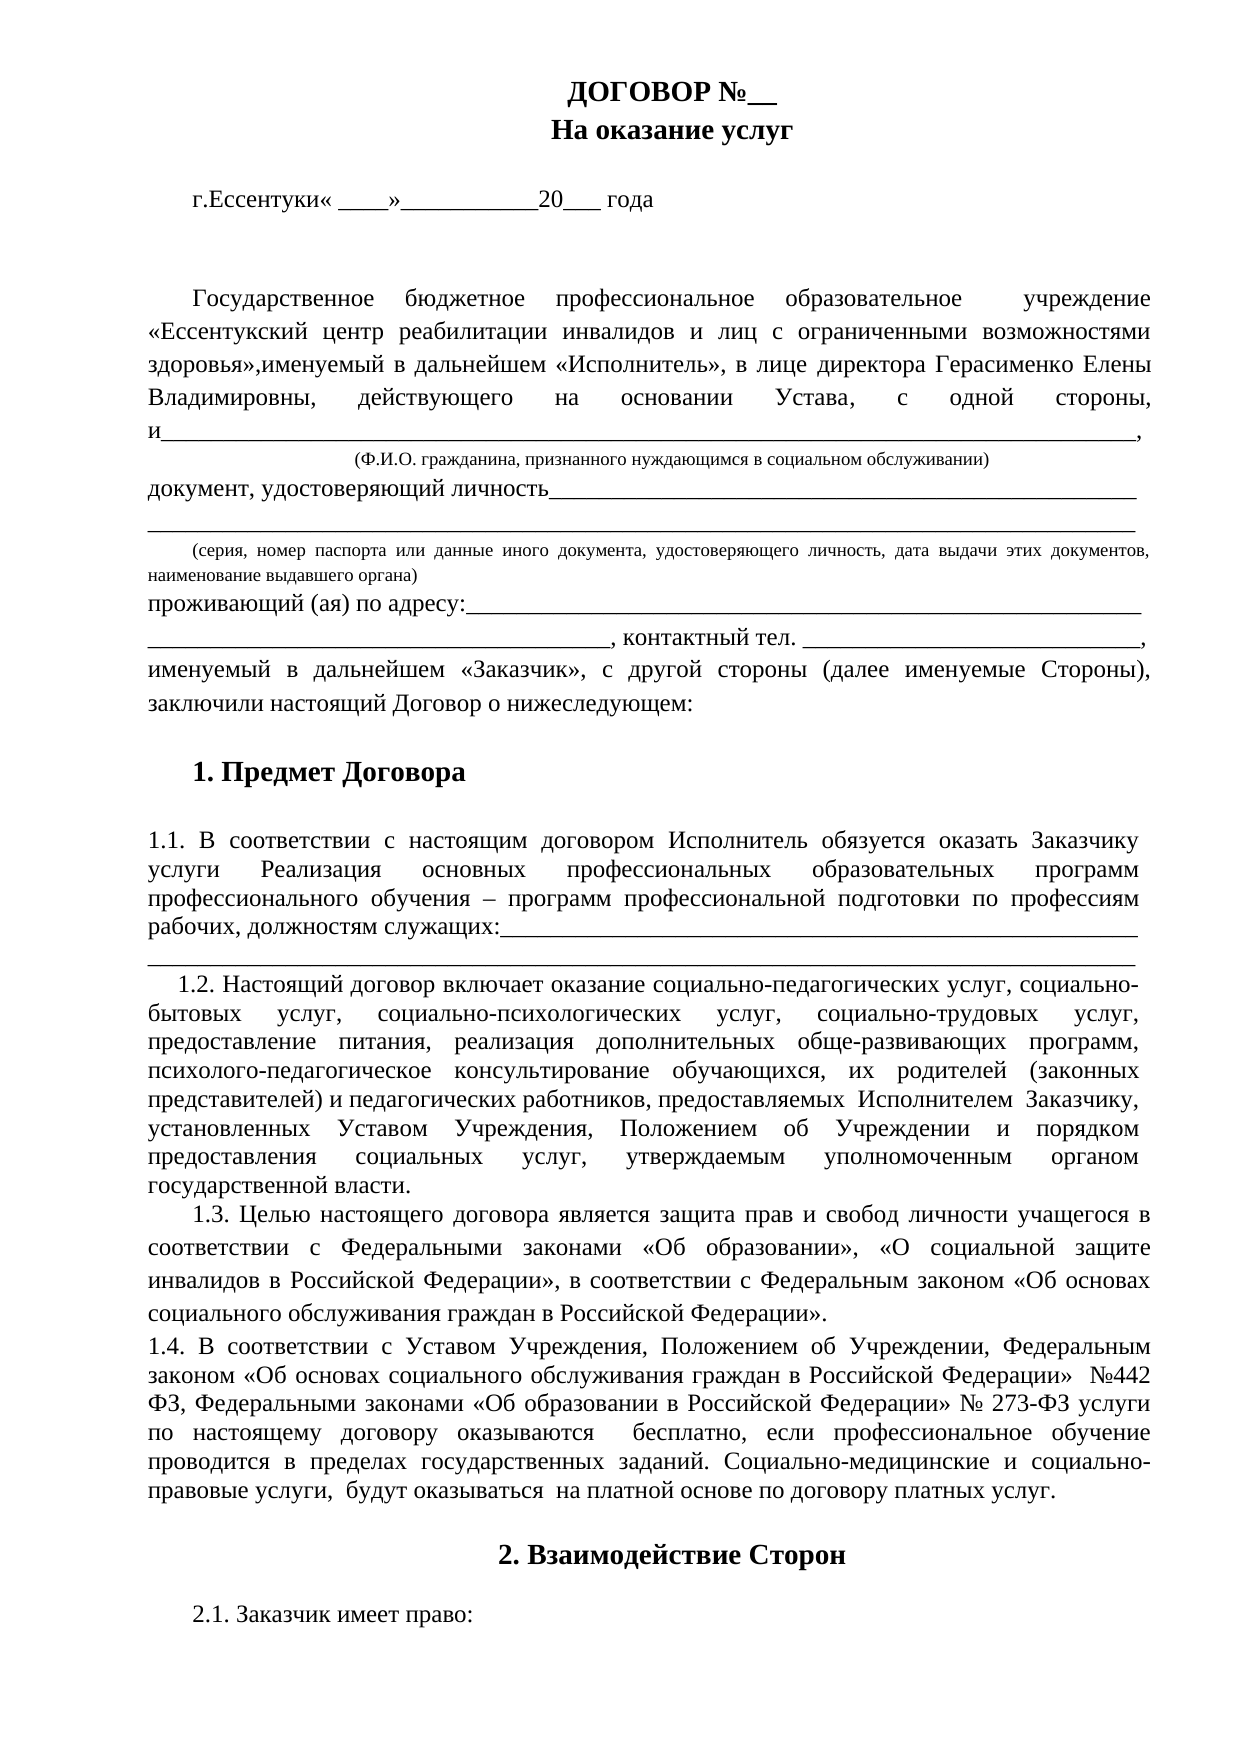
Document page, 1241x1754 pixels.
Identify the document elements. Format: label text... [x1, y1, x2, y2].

text именуемый в дальнейшем «Заказчик», с другой стороны (далее именуемые Стороны), заключили настоящий Договор о нижеследующем: [148, 654, 1152, 716]
text 2. Взаимодействие Сторон [148, 1537, 1152, 1571]
text На оказание услуг [148, 112, 1152, 146]
text 1.3. Целью настоящего договора является защита прав и свобод личности учащегося в соответствии с Федеральными законами «Об образовании», «О социальной защите инвалидов в Российской Федерации», в соответствии с Федеральным законом «Об основах социального обслуживания граждан в Российской Федерации». [148, 1199, 1152, 1327]
text _______________________________________________________________________________ [148, 506, 1152, 535]
text проживающий (ая) по адресу:______________________________________________________ [148, 588, 1152, 617]
text _______________________________________________________________________________ [148, 940, 1140, 969]
text 1.2. Настоящий договор включает оказание социально-педагогических услуг, социально-бытовых услуг, социально-психологических услуг, социально-трудовых услуг, предоставление питания, реализация дополнительных обще-развивающих программ, психолого-педагогическое консультирование обучающихся, их родителей (законных представителей) и педагогических работников, предоставляемых Исполнителем Заказчику, установленных Уставом Учреждения, Положением об Учреждении и порядком предоставления социальных услуг, утверждаемым уполномоченным органом государственной власти. [148, 969, 1140, 1199]
text 1. Предмет Договора [148, 754, 1152, 787]
text (серия, номер паспорта или данные иного документа, удостоверяющего личность, дата выдачи этих документов, наименование выдавшего органа) [148, 539, 1152, 585]
text Государственное бюджетное профессиональное образовательное учреждение «Ессентукский центр реабилитации инвалидов и лиц с ограниченными возможностями здоровья»,именуемый в дальнейшем «Исполнитель», в лице директора Герасименко Елены Владимировны, действующего на основании Устава, с одной стороны, и______________________________________________________________________________, [148, 283, 1152, 444]
text (Ф.И.О. гражданина, признанного нуждающимся в социальном обслуживании) [148, 448, 1152, 470]
text ДОГОВОР №__ [148, 74, 1152, 107]
text г.Ессентуки« ____»___________20___ года [148, 184, 1152, 213]
text 1.1. В соответствии с настоящим договором Исполнитель обязуется оказать Заказчику услуги Реализация основных профессиональных образовательных программ профессионального обучения – программ профессиональной подготовки по профессиям рабочих, должностям служащих:___________________________________________________ [148, 825, 1140, 940]
text _____________________________________, контактный тел. ___________________________, [148, 622, 1152, 650]
text 1.4. В соответствии с Уставом Учреждения, Положением об Учреждении, Федеральным законом «Об основах социального обслуживания граждан в Российской Федерации» №442 ФЗ, Федеральными законами «Об образовании в Российской Федерации» № 273-ФЗ услуги по настоящему договору оказываются бесплатно, если профессиональное обучение проводится в пределах государственных заданий. Социально-медицинские и социально-правовые услуги, будут оказываться на платной основе по договору платных услуг. [148, 1331, 1152, 1503]
text документ, удостоверяющий личность_______________________________________________ [148, 473, 1152, 502]
text 2.1. Заказчик имеет право: [148, 1599, 1152, 1628]
